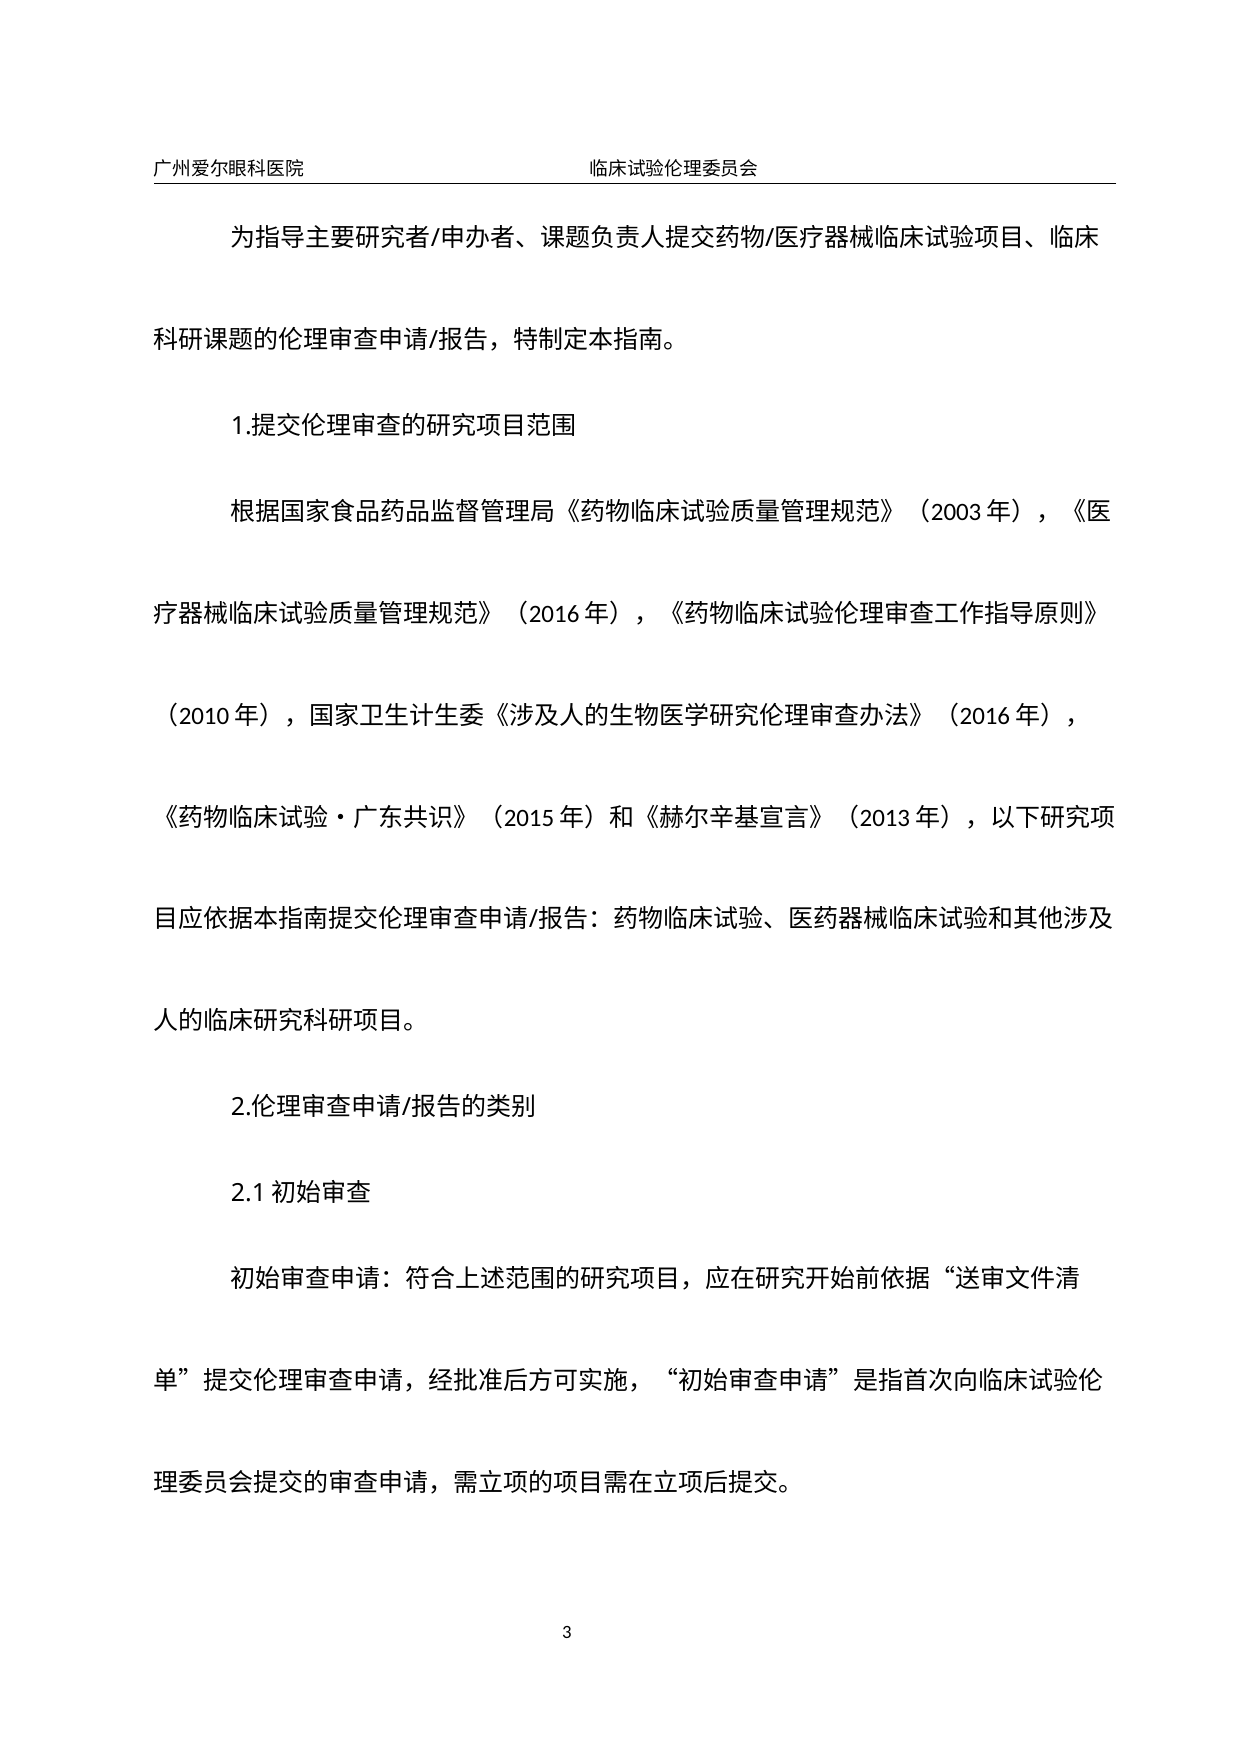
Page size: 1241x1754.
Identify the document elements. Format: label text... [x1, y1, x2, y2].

text 为指导主要研究者/申办者、课题负责人提交药物/医疗器械临床试验项目、临床科研课题的伦理审查申请/报告，特制定本指南。 [153, 202, 1116, 371]
text 根据国家食品药品监督管理局《药物临床试验质量管理规范》（2003年），《医疗器械临床试验质量管理规范》（2016年），《药物临床试验伦理审查工作指导原则》（2010年），国家卫生计生委《涉及人的生物医学研究伦理审查办法》（2016年），《药物临床试验•广东共识》（2015年）和《赫尔辛基宣言》（2013年），以下研究项目应依据本指南提交伦理审查申请/报告：药物临床试验、医药器械临床试验和其他涉及人的临床研究科研项目。 [153, 476, 1116, 1053]
text 2.伦理审查申请/报告的类别 [153, 1071, 1116, 1139]
text 1.提交伦理审查的研究项目范围 [153, 389, 1116, 457]
text 初始审查申请：符合上述范围的研究项目，应在研究开始前依据“送审文件清单”提交伦理审查申请，经批准后方可实施，“初始审查申请”是指首次向临床试验伦理委员会提交的审查申请，需立项的项目需在立项后提交。 [153, 1243, 1116, 1515]
text 2.1初始审查 [153, 1157, 1116, 1225]
